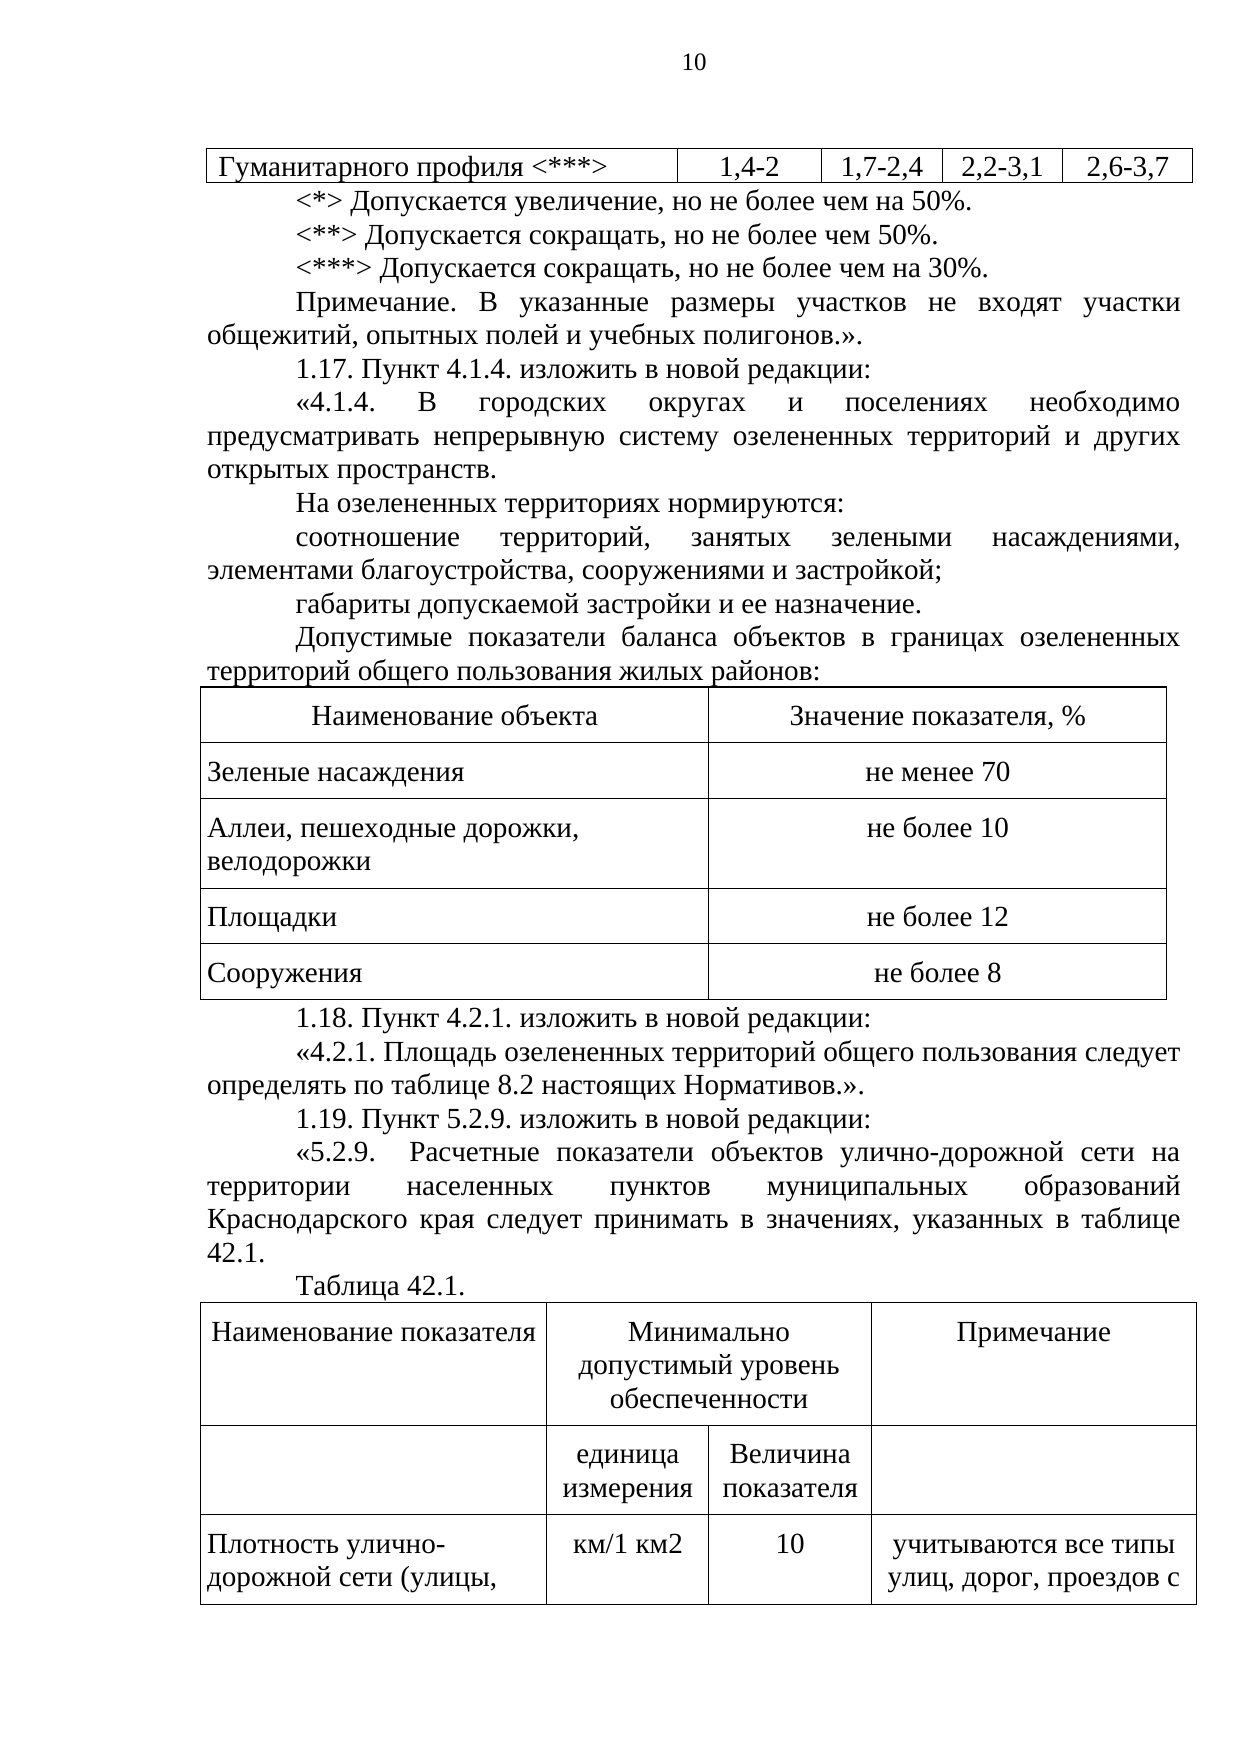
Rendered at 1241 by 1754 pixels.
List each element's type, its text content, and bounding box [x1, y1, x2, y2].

table_cell 1,7-2,4 [822, 149, 942, 182]
table_cell [872, 1426, 1196, 1514]
text «4.1.4. В городских округах и поселениях необходимо предусматривать непрерывную систему озелененных территорий и других открытых пространств. [207, 384, 1181, 485]
table_cell 10 [709, 1515, 871, 1604]
table_cell [201, 1426, 546, 1514]
text <*> Допускается увеличение, но не более чем на 50%. [207, 183, 1181, 217]
table_cell не более 8 [709, 944, 1166, 999]
text <**> Допускается сокращать, но не более чем 50%. [207, 217, 1181, 250]
text 1.18. Пункт 4.2.1. изложить в новой редакции: [207, 1000, 1181, 1034]
table_cell Гуманитарного профиля <***> [207, 149, 677, 182]
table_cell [201, 1515, 546, 1604]
table_cell Аллеи, пешеходные дорожки, велодорожки [201, 799, 708, 887]
table_cell не более 10 [709, 799, 1166, 887]
table_cell км/1 км2 [547, 1515, 708, 1604]
table_cell Сооружения [201, 944, 708, 999]
text Допустимые показатели баланса объектов в границах озелененных территорий общего пользования жилых районов: [207, 619, 1181, 686]
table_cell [872, 1515, 1196, 1604]
table_header Примечание [872, 1303, 1196, 1425]
table_cell единица измерения [547, 1426, 708, 1514]
text Таблица 42.1. [207, 1268, 1181, 1302]
table_cell Площадки [201, 889, 708, 943]
table_cell Зеленые насаждения [201, 743, 708, 798]
table_cell не менее 70 [709, 743, 1166, 798]
text «4.2.1. Площадь озелененных территорий общего пользования следует определять по таблице 8.2 настоящих Нормативов.». [207, 1034, 1181, 1101]
text 1.19. Пункт 5.2.9. изложить в новой редакции: [207, 1101, 1181, 1134]
text Примечание. В указанные размеры участков не входят участки общежитий, опытных полей и учебных полигонов.». [207, 284, 1181, 351]
table_header Наименование объекта [201, 688, 708, 742]
table_cell 2,2-3,1 [943, 149, 1062, 182]
text <***> Допускается сокращать, но не более чем на 30%. [207, 250, 1181, 284]
table_header Значение показателя, % [709, 688, 1166, 742]
table_cell Величина показателя [709, 1426, 871, 1514]
text На озелененных территориях нормируются: [207, 485, 1181, 519]
text соотношение территорий, занятых зелеными насаждениями, элементами благоустройства, сооружениями и застройкой; [207, 519, 1181, 586]
table_header Наименование показателя [201, 1303, 546, 1425]
table_header Минимально допустимый уровень обеспеченности [547, 1303, 871, 1425]
table_cell не более 12 [709, 889, 1166, 943]
text «5.2.9. Расчетные показатели объектов улично-дорожной сети на территории населенных пунктов муниципальных образований Краснодарского края следует принимать в значениях, указанных в таблице 42.1. [207, 1134, 1181, 1268]
text 1.17. Пункт 4.1.4. изложить в новой редакции: [207, 351, 1181, 384]
text габариты допускаемой застройки и ее назначение. [207, 586, 1181, 619]
table_cell 1,4-2 [678, 149, 821, 182]
table_cell 2,6-3,7 [1063, 149, 1192, 182]
